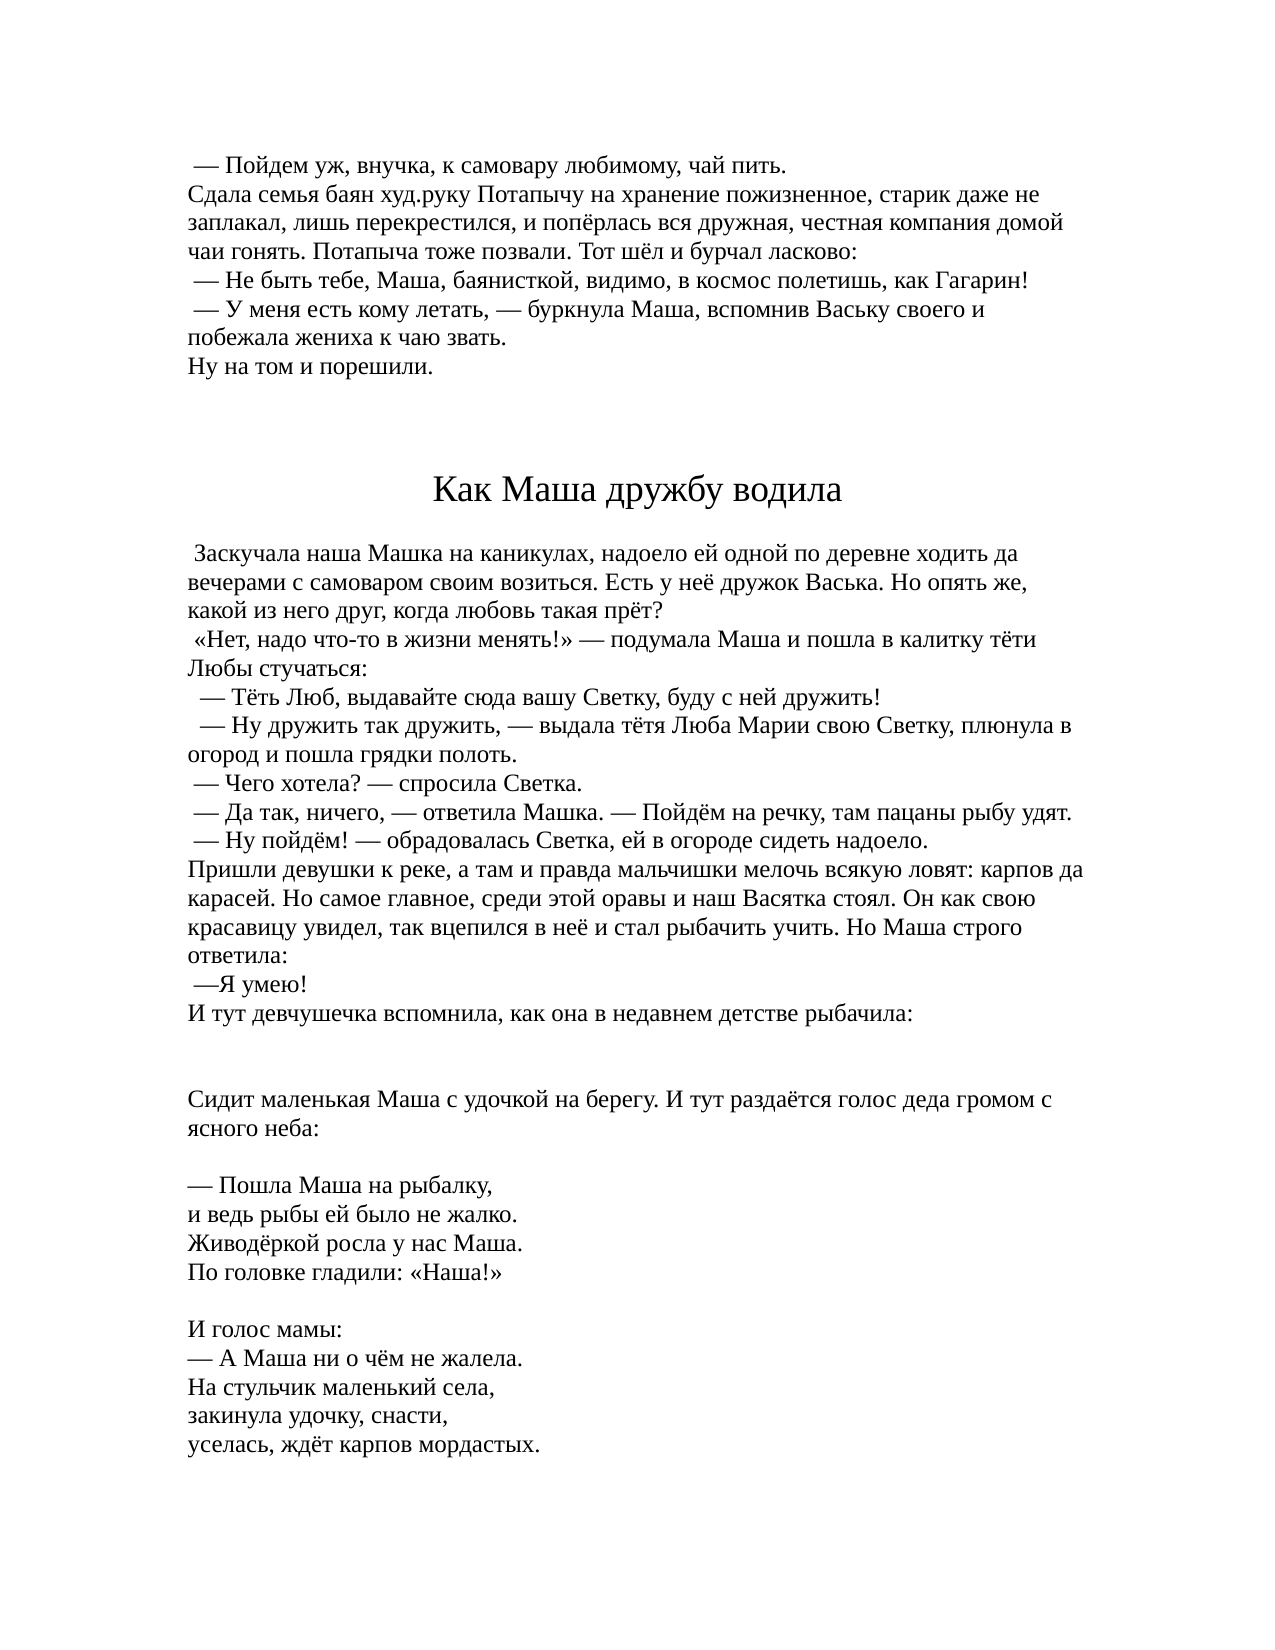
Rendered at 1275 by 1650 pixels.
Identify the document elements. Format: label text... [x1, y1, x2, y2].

text Пришли девушки к реке, а там и правда мальчишки мелочь всякую ловят: карпов да карасей. Но самое главное, среди этой оравы и наш Васятка стоял. Он как свою красавицу увидел, так вцепился в неё и стал рыбачить учить. Но Маша строго ответила: [187, 854, 1087, 969]
text —Я умею! [187, 969, 1087, 998]
text уселась, ждёт карпов мордастых. [187, 1429, 1087, 1458]
text — Да так, ничего, — ответила Машка. — Пойдём на речку, там пацаны рыбу удят. [187, 797, 1087, 826]
text — Пошла Маша на рыбалку, [187, 1171, 1087, 1199]
text Сдала семья баян худ.руку Потапычу на хранение пожизненное, старик даже не заплакал, лишь перекрестился, и попёрлась вся дружная, честная компания домой чаи гонять. Потапыча тоже позвали. Тот шёл и бурчал ласково: [187, 179, 1087, 265]
text На стульчик маленький села, [187, 1372, 1087, 1401]
text И тут девчушечка вспомнила, как она в недавнем детстве рыбачила: [187, 998, 1087, 1027]
text Ну на том и порешили. [187, 351, 1087, 380]
text Сидит маленькая Маша с удочкой на берегу. И тут раздаётся голос деда громом с ясного неба: [187, 1084, 1087, 1142]
text — Тёть Люб, выдавайте сюда вашу Светку, буду с ней дружить! [187, 682, 1087, 711]
text — Не быть тебе, Маша, баянисткой, видимо, в космос полетишь, как Гагарин! [187, 265, 1087, 294]
text и ведь рыбы ей было не жалко. [187, 1199, 1087, 1228]
text «Нет, надо что-то в жизни менять!» — подумала Маша и пошла в калитку тёти Любы стучаться: [187, 624, 1087, 682]
text По головке гладили: «Наша!» [187, 1257, 1087, 1286]
text И голос мамы: [187, 1314, 1087, 1343]
text — А Маша ни о чём не жалела. [187, 1343, 1087, 1372]
text — У меня есть кому летать, — буркнула Маша, вспомнив Ваську своего и побежала жениха к чаю звать. [187, 294, 1087, 351]
text Заскучала наша Машка на каникулах, надоело ей одной по деревне ходить да вечерами с самоваром своим возиться. Есть у неё дружок Васька. Но опять же, какой из него друг, когда любовь такая прёт? [187, 538, 1087, 624]
text — Ну дружить так дружить, — выдала тётя Люба Марии свою Светку, плюнула в огород и пошла грядки полоть. [187, 711, 1087, 768]
text — Чего хотела? — спросила Светка. [187, 768, 1087, 797]
text закинула удочку, снасти, [187, 1401, 1087, 1429]
text — Ну пойдём! — обрадовалась Светка, ей в огороде сидеть надоело. [187, 826, 1087, 854]
text — Пойдем уж, внучка, к самовару любимому, чай пить. [187, 150, 1087, 179]
text Как Маша дружбу водила [187, 466, 1087, 509]
text Живодёркой росла у нас Маша. [187, 1228, 1087, 1257]
